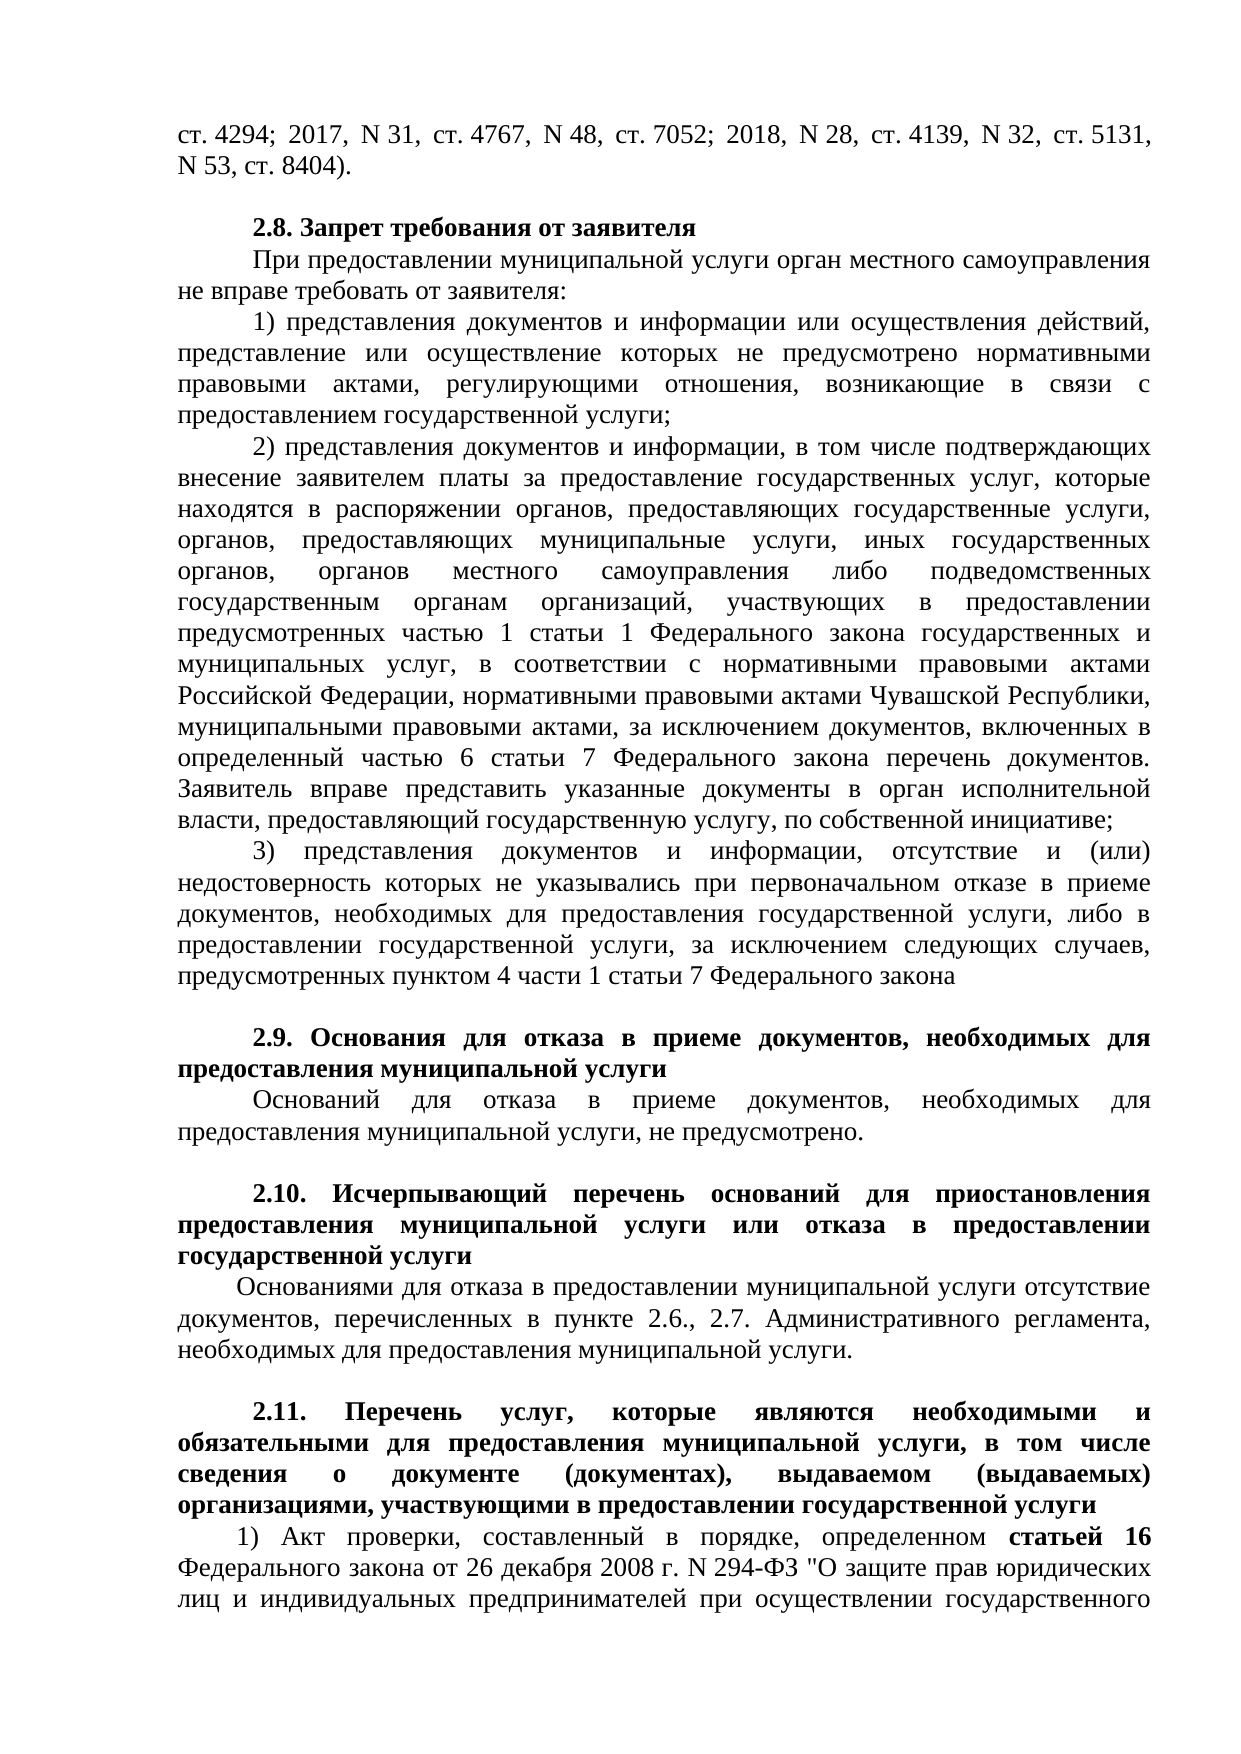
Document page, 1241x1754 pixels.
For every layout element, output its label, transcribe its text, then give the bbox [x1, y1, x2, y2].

text 2.9. Основания для отказа в приеме документов, необходимых для предоставления муниципальной услуги [177, 1021, 1152, 1084]
text 2.8. Запрет требования от заявителя [177, 212, 1152, 243]
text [177, 118, 1152, 180]
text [177, 1520, 1152, 1613]
text 2.10. Исчерпывающий перечень оснований для приостановления предоставления муниципальной услуги или отказа в предоставлении государственной услуги [177, 1177, 1152, 1271]
text 2.11. Перечень услуг, которые являются необходимыми и обязательными для предоставления муниципальной услуги, в том числе сведения о документе (документах), выдаваемом (выдаваемых) организациями, участвующими в предоставлении государственной услуги [177, 1395, 1152, 1520]
text 1) представления документов и информации или осуществления действий, представление или осуществление которых не предусмотрено нормативными правовыми актами, регулирующими отношения, возникающие в связи с предоставлением государственной услуги; [177, 305, 1152, 429]
text Оснований для отказа в приеме документов, необходимых для предоставления муниципальной услуги, не предусмотрено. [177, 1084, 1152, 1146]
text 3) представления документов и информации, отсутствие и (или) недостоверность которых не указывались при первоначальном отказе в приеме документов, необходимых для предоставления государственной услуги, либо в предоставлении государственной услуги, за исключением следующих случаев, предусмотренных пунктом 4 части 1 статьи 7 Федерального закона [177, 834, 1152, 990]
text При предоставлении муниципальной услуги орган местного самоуправления не вправе требовать от заявителя: [177, 243, 1152, 305]
text 2) представления документов и информации, в том числе подтверждающих внесение заявителем платы за предоставление государственных услуг, которые находятся в распоряжении органов, предоставляющих государственные услуги, органов, предоставляющих муниципальные услуги, иных государственных органов, органов местного самоуправления либо подведомственных государственным органам организаций, участвующих в предоставлении предусмотренных частью 1 статьи 1 Федерального закона государственных и муниципальных услуг, в соответствии с нормативными правовыми актами Российской Федерации, нормативными правовыми актами Чувашской Республики, муниципальными правовыми актами, за исключением документов, включенных в определенный частью 6 статьи 7 Федерального закона перечень документов. Заявитель вправе представить указанные документы в орган исполнительной власти, предоставляющий государственную услугу, по собственной инициативе; [177, 429, 1152, 834]
text Основаниями для отказа в предоставлении муниципальной услуги отсутствие документов, перечисленных в пункте 2.6., 2.7. Административного регламента, необходимых для предоставления муниципальной услуги. [177, 1271, 1152, 1364]
